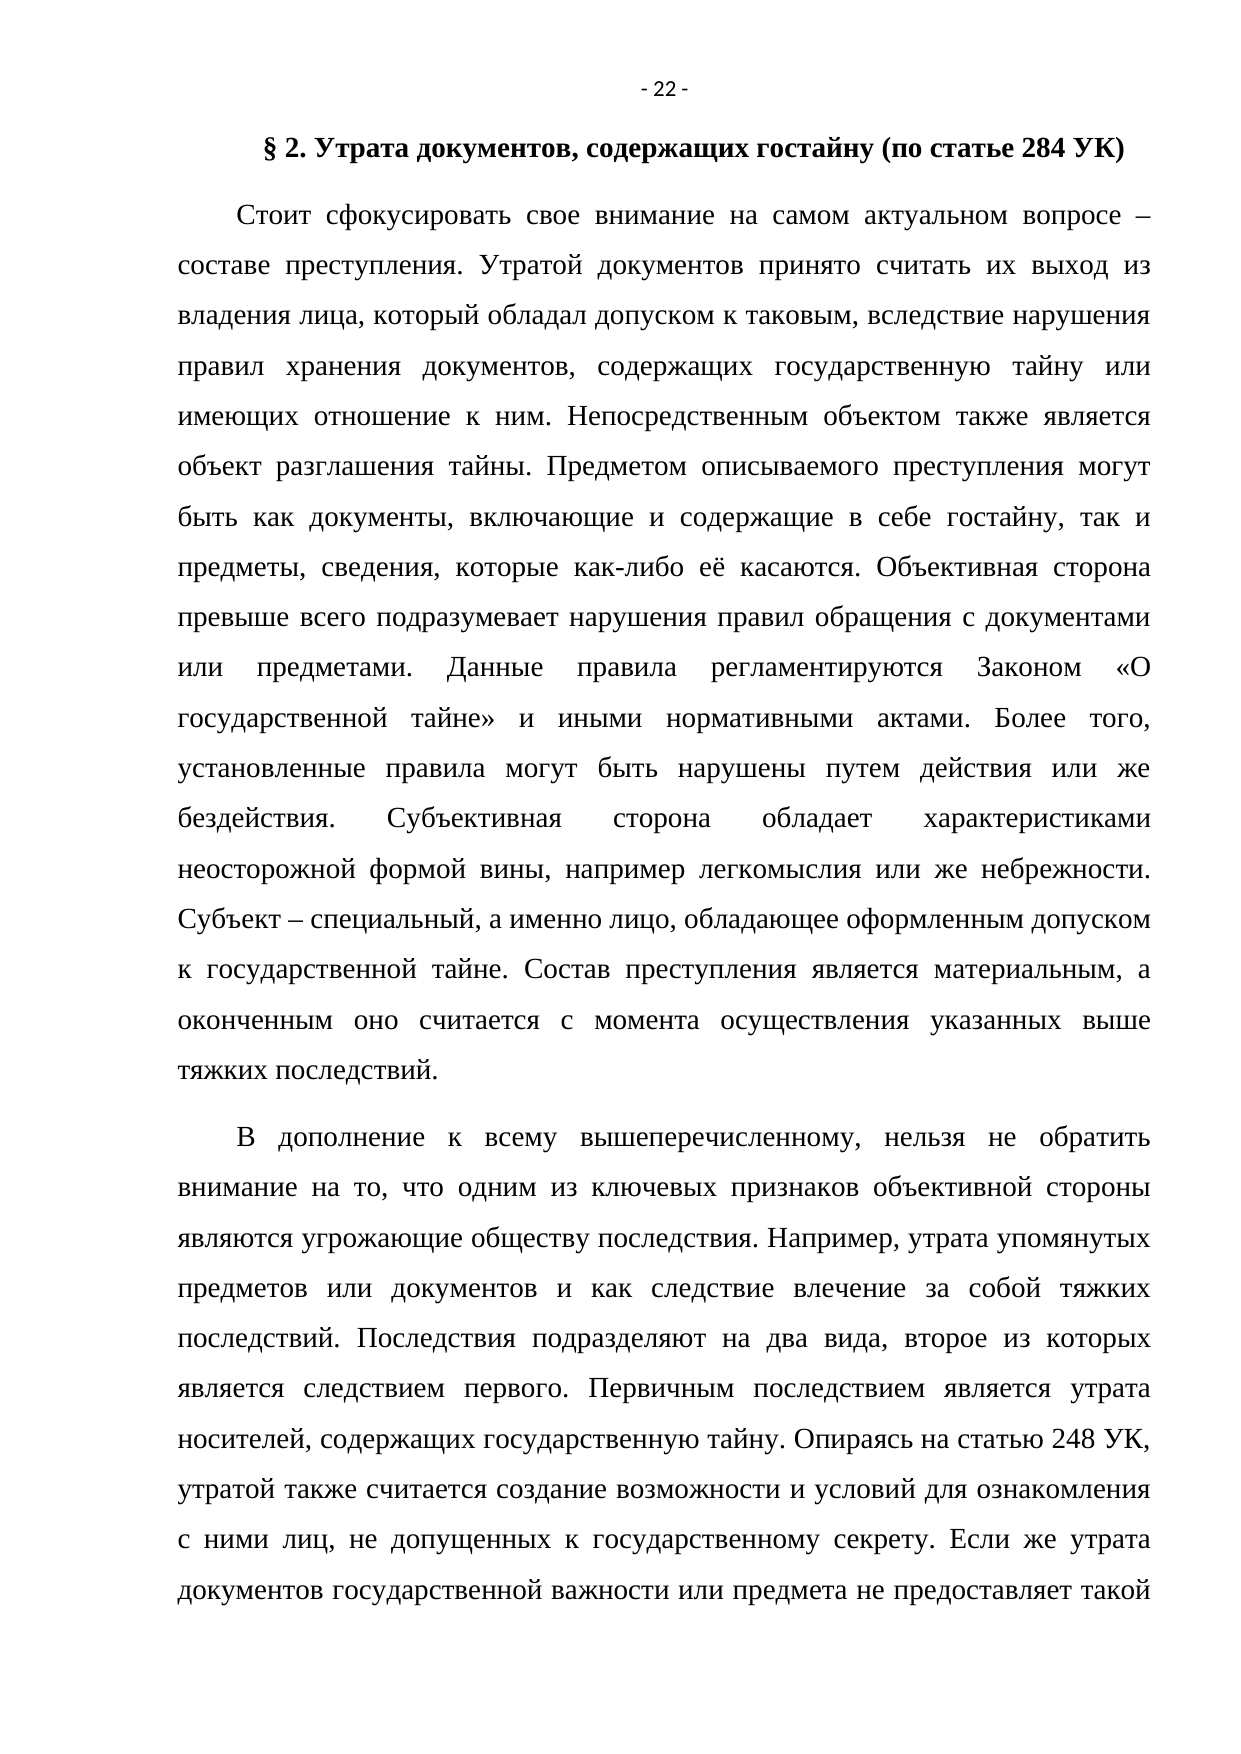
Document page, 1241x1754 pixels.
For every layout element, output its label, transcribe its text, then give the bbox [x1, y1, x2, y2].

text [177, 1119, 1152, 1605]
text Стоит сфокусировать свое внимание на самом актуальном вопросе – составе преступления. Утратой документов принято считать их выход из владения лица, который обладал допуском к таковым, вследствие нарушения правил хранения документов, содержащих государственную тайну или имеющих отношение к ним. Непосредственным объектом также является объект разглашения тайны. Предметом описываемого преступления могут быть как документы, включающие и содержащие в себе гостайну, так и предметы, сведения, которые как-либо её касаются. Объективная сторона превыше всего подразумевает нарушения правил обращения с документами или предметами. Данные правила регламентируются Законом «О государственной тайне» и иными нормативными актами. Более того, установленные правила могут быть нарушены путем действия или же бездействия. Субъективная сторона обладает характеристиками неосторожной формой вины, например легкомыслия или же небрежности. Субъект – специальный, а именно лицо, обладающее оформленным допуском к государственной тайне. Состав преступления является материальным, а оконченным оно считается с момента осуществления указанных выше тяжких последствий. [177, 197, 1152, 1086]
text § 2. Утрата документов, содержащих гостайну (по статье 284 УК) [177, 130, 1152, 163]
